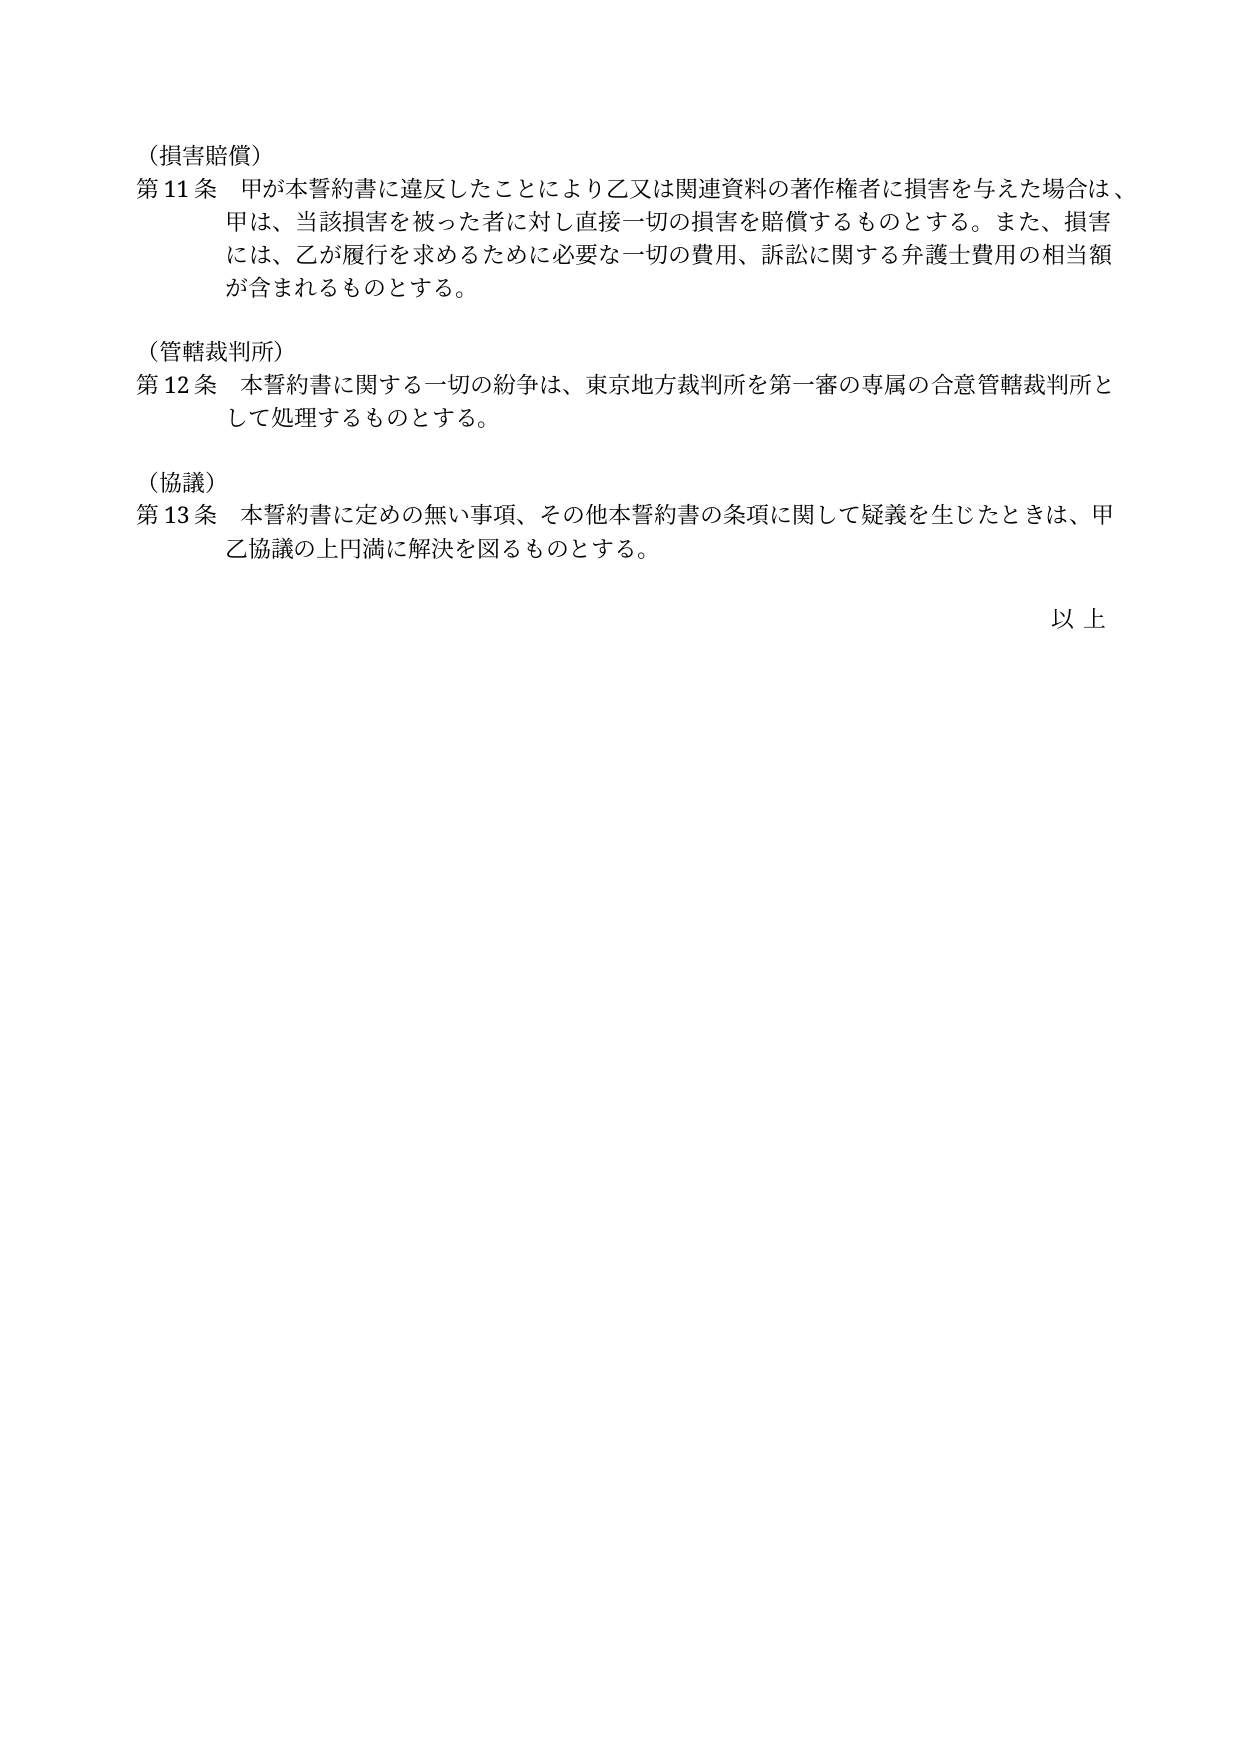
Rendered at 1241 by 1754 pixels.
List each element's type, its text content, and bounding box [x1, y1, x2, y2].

text 第12条 本誓約書に関する一切の紛争は、東京地方裁判所を第一審の専属の合意管轄裁判所として処理するものとする。 [136, 367, 1115, 433]
text 第13条 本誓約書に定めの無い事項、その他本誓約書の条項に関して疑義を生じたときは、甲乙協議の上円満に解決を図るものとする。 [136, 498, 1115, 564]
text （損害賠償） [136, 138, 1115, 171]
text （協議） [136, 465, 1115, 498]
text （管轄裁判所） [136, 334, 1115, 367]
text 以上 [136, 595, 1115, 640]
text 第11条 甲が本誓約書に違反したことにより乙又は関連資料の著作権者に損害を与えた場合は、甲は、当該損害を被った者に対し直接一切の損害を賠償するものとする。また、損害には、乙が履行を求めるために必要な一切の費用、訴訟に関する弁護士費用の相当額が含まれるものとする。 [136, 171, 1115, 303]
